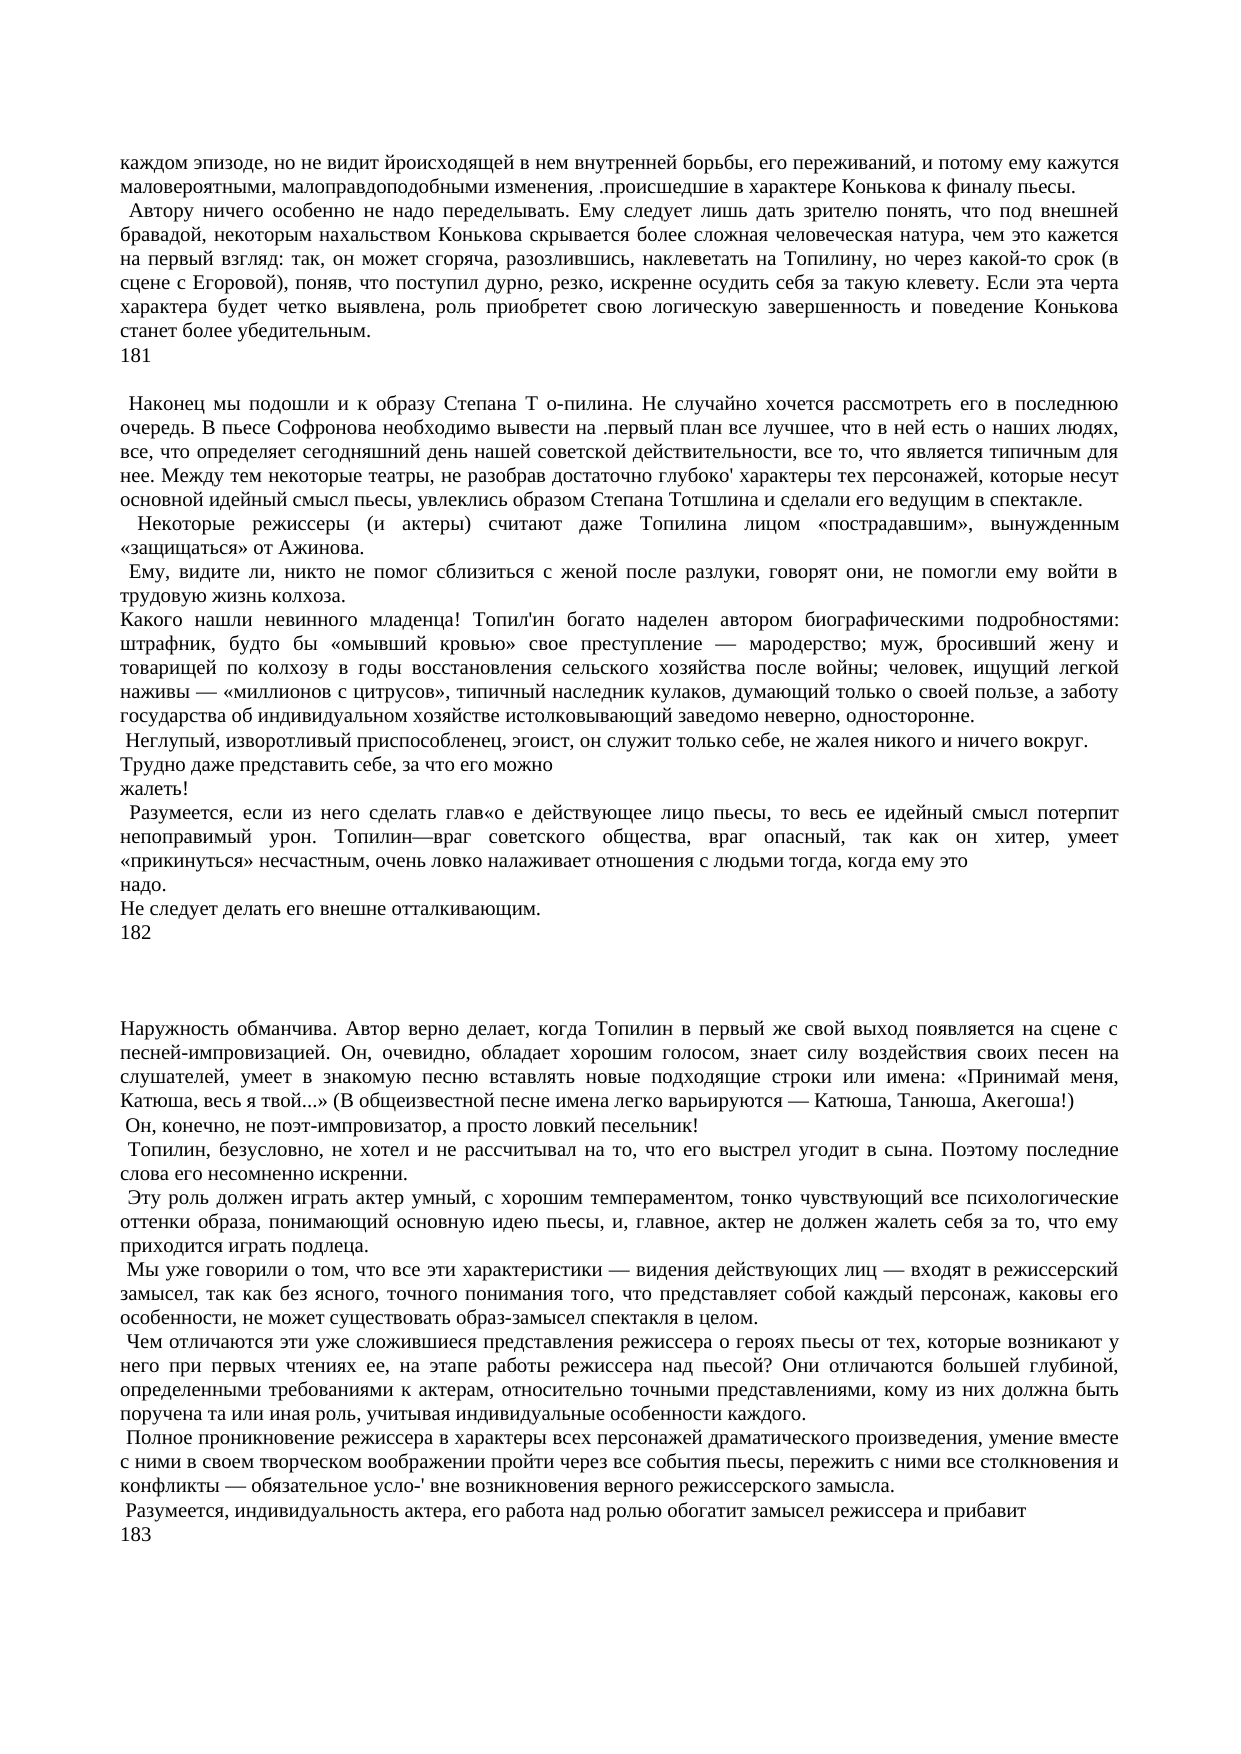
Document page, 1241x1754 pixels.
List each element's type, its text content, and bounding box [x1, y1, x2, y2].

text Полное проникновение режиссера в характеры всех персонажей драматического произведения, умение вместе с ними в своем творческом воображении пройти через все события пьесы, пережить с ними все столкновения и конфликты — обязательное усло-' вне возникновения верного режиссерского замысла. [120, 1425, 1120, 1497]
text Эту роль должен играть актер умный, с хорошим темпераментом, тонко чувствующий все психологические оттенки образа, понимающий основную идею пьесы, и, главное, актер не должен жалеть себя за то, что ему приходится играть подлеца. [120, 1185, 1120, 1257]
text Некоторые режиссеры (и актеры) считают даже Топилина лицом «пострадавшим», вынужденным «защищаться» от Ажинова. [120, 511, 1120, 559]
text Наконец мы подошли и к образу Степана Т о-пилина. Не случайно хочется рассмотреть его в последнюю очередь. В пьесе Софронова необходимо вывести на .первый план все лучшее, что в ней есть о наших людях, все, что определяет сегодняшний день нашей советской действительности, все то, что является типичным для нее. Между тем некоторые театры, не разобрав достаточно глубоко' характеры тех персонажей, которые несут основной идейный смысл пьесы, увлеклись образом Степана Тотшлина и сделали его ведущим в спектакле. [120, 391, 1120, 511]
text 182 [120, 920, 1120, 944]
text Мы уже говорили о том, что все эти характеристики — видения действующих лиц — входят в режиссерский замысел, так как без ясного, точного понимания того, что представляет собой каждый персонаж, каковы его особенности, не может существовать образ-замысел спектакля в целом. [120, 1257, 1120, 1329]
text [120, 150, 1120, 198]
text надо. [120, 872, 1120, 896]
text жалеть! [120, 776, 1120, 800]
text 181 [120, 342, 1120, 367]
text Ему, видите ли, никто не помог сблизиться с женой после разлуки, говорят они, не помогли ему войти в трудовую жизнь колхоза. [120, 559, 1120, 607]
text Чем отличаются эти уже сложившиеся представления режиссера о героях пьесы от тех, которые возникают у него при первых чтениях ее, на этапе работы режиссера над пьесой? Они отличаются большей глубиной, определенными требованиями к актерам, относительно точными представлениями, кому из них должна быть поручена та или иная роль, учитывая индивидуальные особенности каждого. [120, 1329, 1120, 1425]
text Какого нашли невинного младенца! Топил'ин богато наделен автором биографическими подробностями: штрафник, будто бы «омывший кровью» свое преступление — мародерство; муж, бросивший жену и товарищей по колхозу в годы восстановления сельского хозяйства после войны; человек, ищущий легкой наживы — «миллионов с цитрусов», типичный наследник кулаков, думающий только о своей пользе, а заботу государства об индивидуальном хозяйстве истолковывающий заведомо неверно, односторонне. [120, 607, 1120, 727]
text Топилин, безусловно, не хотел и не рассчитывал на то, что его выстрел угодит в сына. Поэтому последние слова его несомненно искренни. [120, 1137, 1120, 1185]
text Трудно даже представить себе, за что его можно [120, 752, 1120, 776]
text Наружность обманчива. Автор верно делает, когда Топилин в первый же свой выход появляется на сцене с песней-импровизацией. Он, очевидно, обладает хорошим голосом, знает силу воздействия своих песен на слушателей, умеет в знакомую песню вставлять новые подходящие строки или имена: «Принимай меня, Катюша, весь я твой...» (В общеизвестной песне имена легко варьируются — Катюша, Танюша, Акегоша!) [120, 1016, 1120, 1112]
text Он, конечно, не поэт-импровизатор, а просто ловкий песельник! [120, 1112, 1120, 1137]
text Неглупый, изворотливый приспособленец, эгоист, он служит только себе, не жалея никого и ничего вокруг. [120, 727, 1120, 752]
text Разумеется, индивидуальность актера, его работа над ролью обогатит замысел режиссера и прибавит [120, 1497, 1120, 1522]
text Автору ничего особенно не надо переделывать. Ему следует лишь дать зрителю понять, что под внешней бравадой, некоторым нахальством Конькова скрывается более сложная человеческая натура, чем это кажется на первый взгляд: так, он может сгоряча, разозлившись, наклеветать на Топилину, но через какой-то срок (в сцене с Егоровой), поняв, что поступил дурно, резко, искренне осудить себя за такую клевету. Если эта черта характера будет четко выявлена, роль приобретет свою логическую завершенность и поведение Конькова станет более убедительным. [120, 198, 1120, 342]
text 183 [120, 1522, 1120, 1546]
text Разумеется, если из него сделать глав«о е действующее лицо пьесы, то весь ее идейный смысл потерпит непоправимый урон. Топилин—враг советского общества, враг опасный, так как он хитер, умеет «прикинуться» несчастным, очень ловко налаживает отношения с людьми тогда, когда ему это [120, 800, 1120, 872]
text Не следует делать его внешне отталкивающим. [120, 896, 1120, 920]
